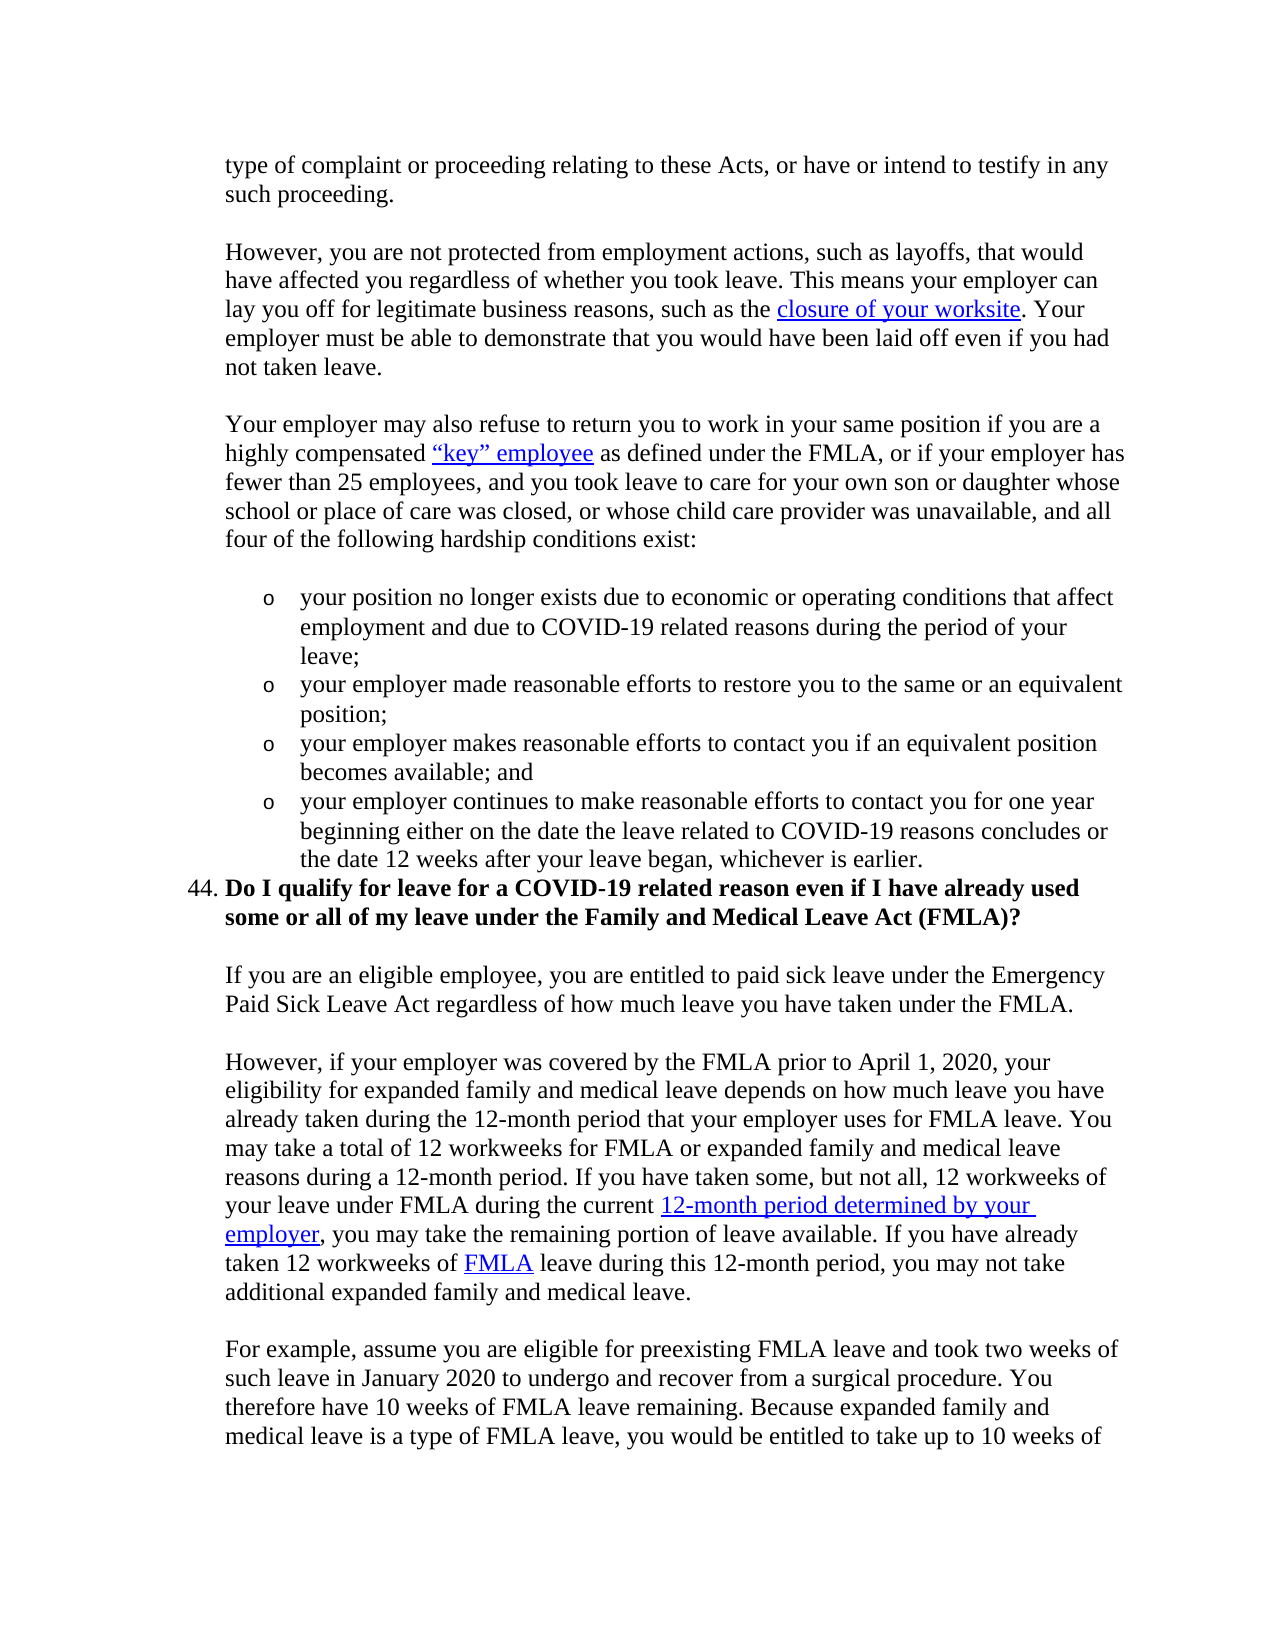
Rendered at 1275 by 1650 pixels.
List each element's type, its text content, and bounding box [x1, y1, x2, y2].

list your employer continues to make reasonable efforts to contact you for one year beginning either on the date the leave related to COVID-19 reasons concludes or the date 12 weeks after your leave began, whichever is earlier. [262, 786, 1125, 873]
text However, you are not protected from employment actions, such as layoffs, that would have affected you regardless of whether you took leave. This means your employer can lay you off for legitimate business reasons, such as the closure of your worksite. Your employer must be able to demonstrate that you would have been laid off even if you had not taken leave. [225, 237, 1125, 380]
text However, if your employer was covered by the FMLA prior to April 1, 2020, your eligibility for expanded family and medical leave depends on how much leave you have already taken during the 12-month period that your employer uses for FMLA leave. You may take a total of 12 workweeks for FMLA or expanded family and medical leave reasons during a 12-month period. If you have taken some, but not all, 12 workweeks of your leave under FMLA during the current 12-month period determined by your employer, you may take the remaining portion of leave available. If you have already taken 12 workweeks of FMLA leave during this 12-month period, you may not take additional expanded family and medical leave. [225, 1047, 1125, 1305]
list your employer made reasonable efforts to restore you to the same or an equivalent position; [262, 669, 1125, 728]
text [225, 1334, 1125, 1449]
text Your employer may also refuse to return you to work in your same position if you are a highly compensated “key” employee as defined under the FMLA, or if your employer has fewer than 25 employees, and you took leave to care for your own son or daughter whose school or place of care was closed, or whose child care provider was unavailable, and all four of the following hardship conditions exist: [225, 409, 1125, 553]
text If you are an eligible employee, you are entitled to paid sick leave under the Emergency Paid Sick Leave Act regardless of how much leave you have taken under the FMLA. [225, 960, 1125, 1017]
list your position no longer exists due to economic or operating conditions that affect employment and due to COVID-19 related reasons during the period of your leave; [262, 582, 1125, 669]
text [225, 150, 1125, 207]
list your employer makes reasonable efforts to contact you if an equivalent position becomes available; and [262, 728, 1125, 786]
list Do I qualify for leave for a COVID-19 related reason even if I have already used some or all of my leave under the Family and Medical Leave Act (FMLA)? [187, 873, 1125, 931]
